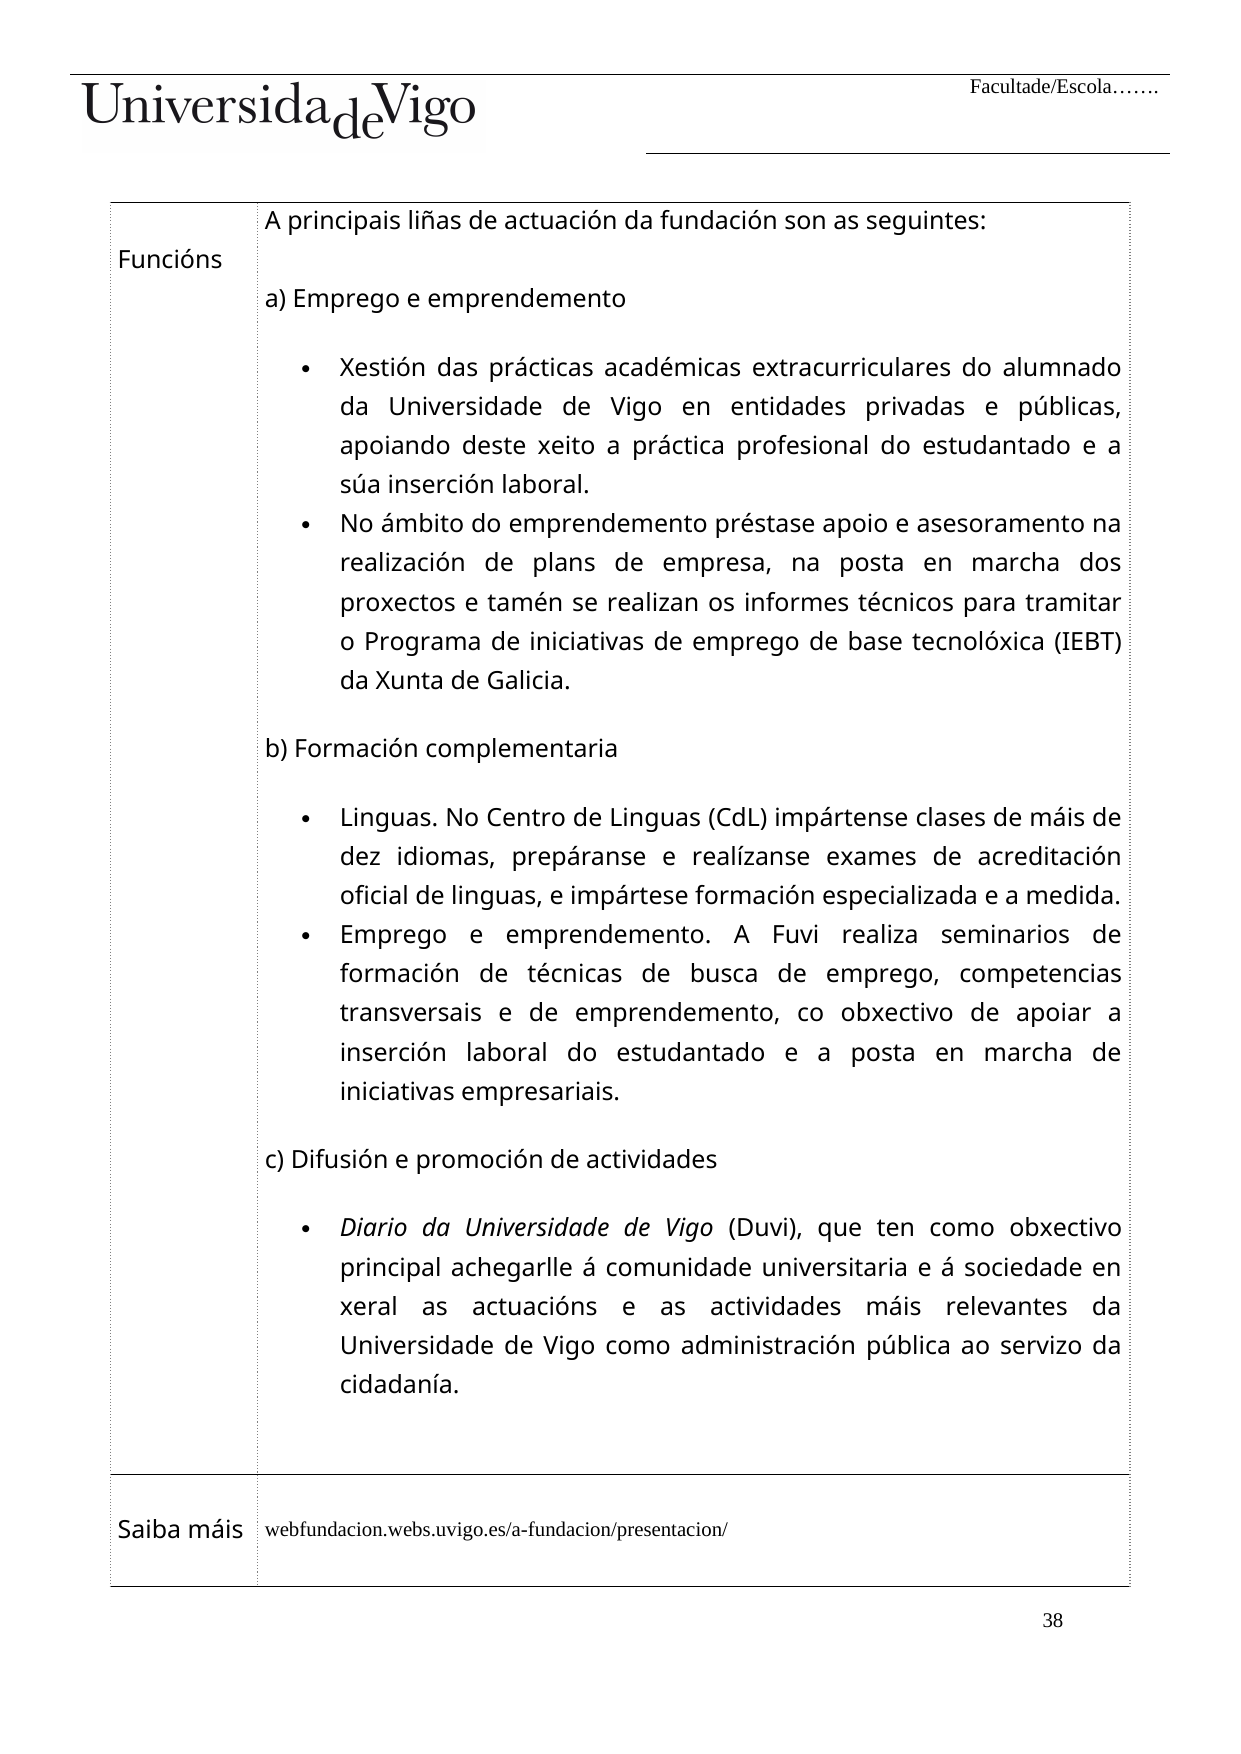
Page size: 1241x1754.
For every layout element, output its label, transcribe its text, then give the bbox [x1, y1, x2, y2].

table_cell Funcións [110, 203, 257, 1473]
table_cell A principais liñas de actuación da fundación son as seguintes: a) Emprego e emprendemento Xestión das prácticas académicas extracurriculares do alumnado da Universidade de Vigo en entidades privadas e públicas, apoiando deste xeito a práctica profesional do estudantado e a súa inserción laboral. No ámbito do emprendemento préstase apoio e asesoramento na realización de plans de empresa, na posta en marcha dos proxectos e tamén se realizan os informes técnicos para tramitar o Programa de iniciativas de emprego de base tecnolóxica (IEBT) da Xunta de Galicia. b) Formación complementaria Linguas. No Centro de Linguas (CdL) impártense clases de máis de dez idiomas, prepáranse e realízanse exames de acreditación oficial de linguas, e impártese formación especializada e a medida. Emprego e emprendemento. A Fuvi realiza seminarios de formación de técnicas de busca de emprego, competencias transversais e de emprendemento, co obxectivo de apoiar a inserción laboral do estudantado e a posta en marcha de iniciativas empresariais. c) Difusión e promoción de actividades Diario da Universidade de Vigo (Duvi), que ten como obxectivo principal achegarlle á comunidade universitaria e á sociedade en xeral as actuacións e as actividades máis relevantes da Universidade de Vigo como administración pública ao servizo da cidadanía. [257, 203, 1130, 1473]
table_cell Saiba máis [110, 1475, 257, 1586]
picture [81, 80, 487, 153]
table_cell webfundacion.webs.uvigo.es/a-fundacion/presentacion/ [257, 1475, 1130, 1586]
